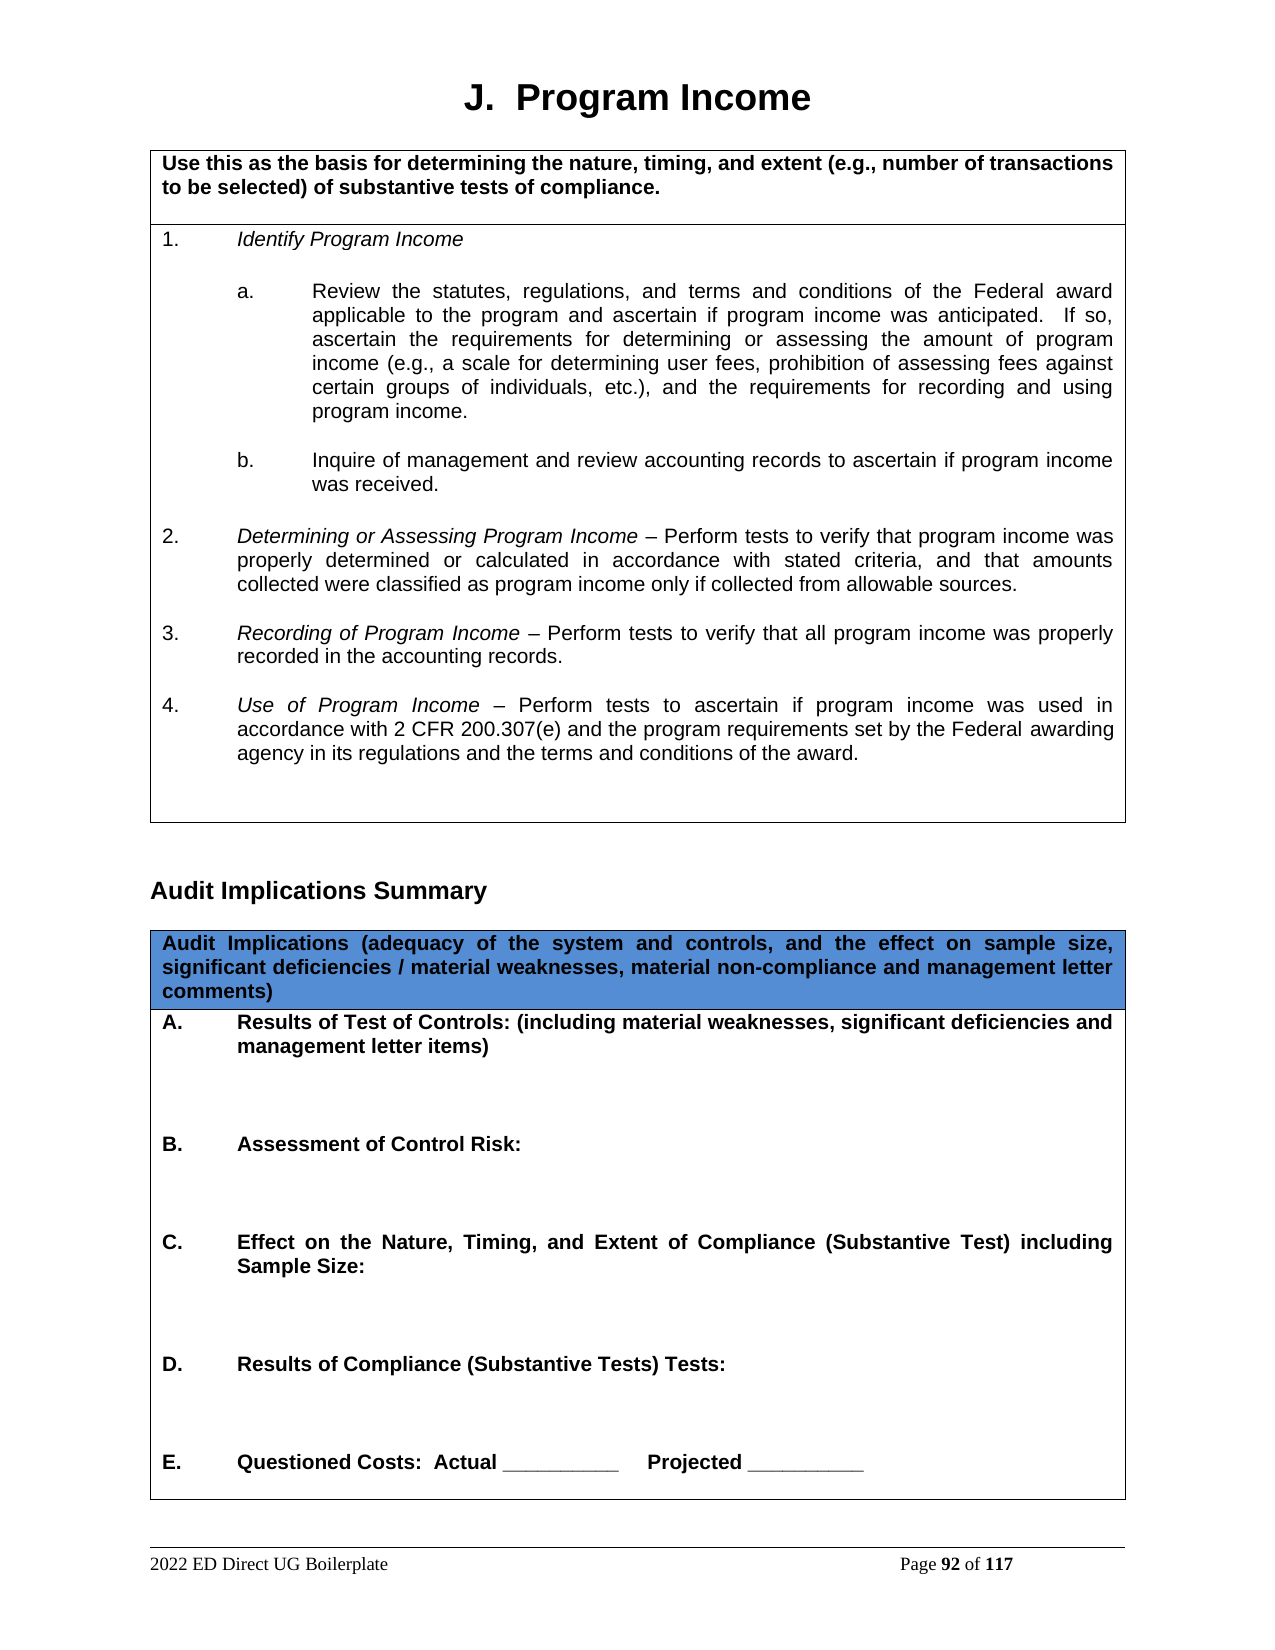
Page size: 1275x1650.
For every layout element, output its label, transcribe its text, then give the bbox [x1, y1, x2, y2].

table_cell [151, 1010, 1125, 1498]
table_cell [151, 151, 1125, 224]
table_header Audit Implications (adequacy of the system and controls, and the effect on sample size, significant deficiencies / material weaknesses, material non-compliance and management letter comments) [151, 931, 1125, 1009]
table_cell 1. Identify Program Income a. Review the statutes, regulations, and terms and conditions of the Federal award applicable to the program and ascertain if program income was anticipated. If so, ascertain the requirements for determining or assessing the amount of program income (e.g., a scale for determining user fees, prohibition of assessing fees against certain groups of individuals, etc.), and the requirements for recording and using program income. b. Inquire of management and review accounting records to ascertain if program income was received. 2. Determining or Assessing Program Income – Perform tests to verify that program income was properly determined or calculated in accordance with stated criteria, and that amounts collected were classified as program income only if collected from allowable sources. 3. Recording of Program Income – Perform tests to verify that all program income was properly recorded in the accounting records. 4. Use of Program Income – Perform tests to ascertain if program income was used in accordance with 2 CFR 200.307(e) and the program requirements set by the Federal awarding agency in its regulations and the terms and conditions of the award. [151, 225, 1125, 822]
subtitle Audit Implications Summary [150, 880, 1125, 905]
